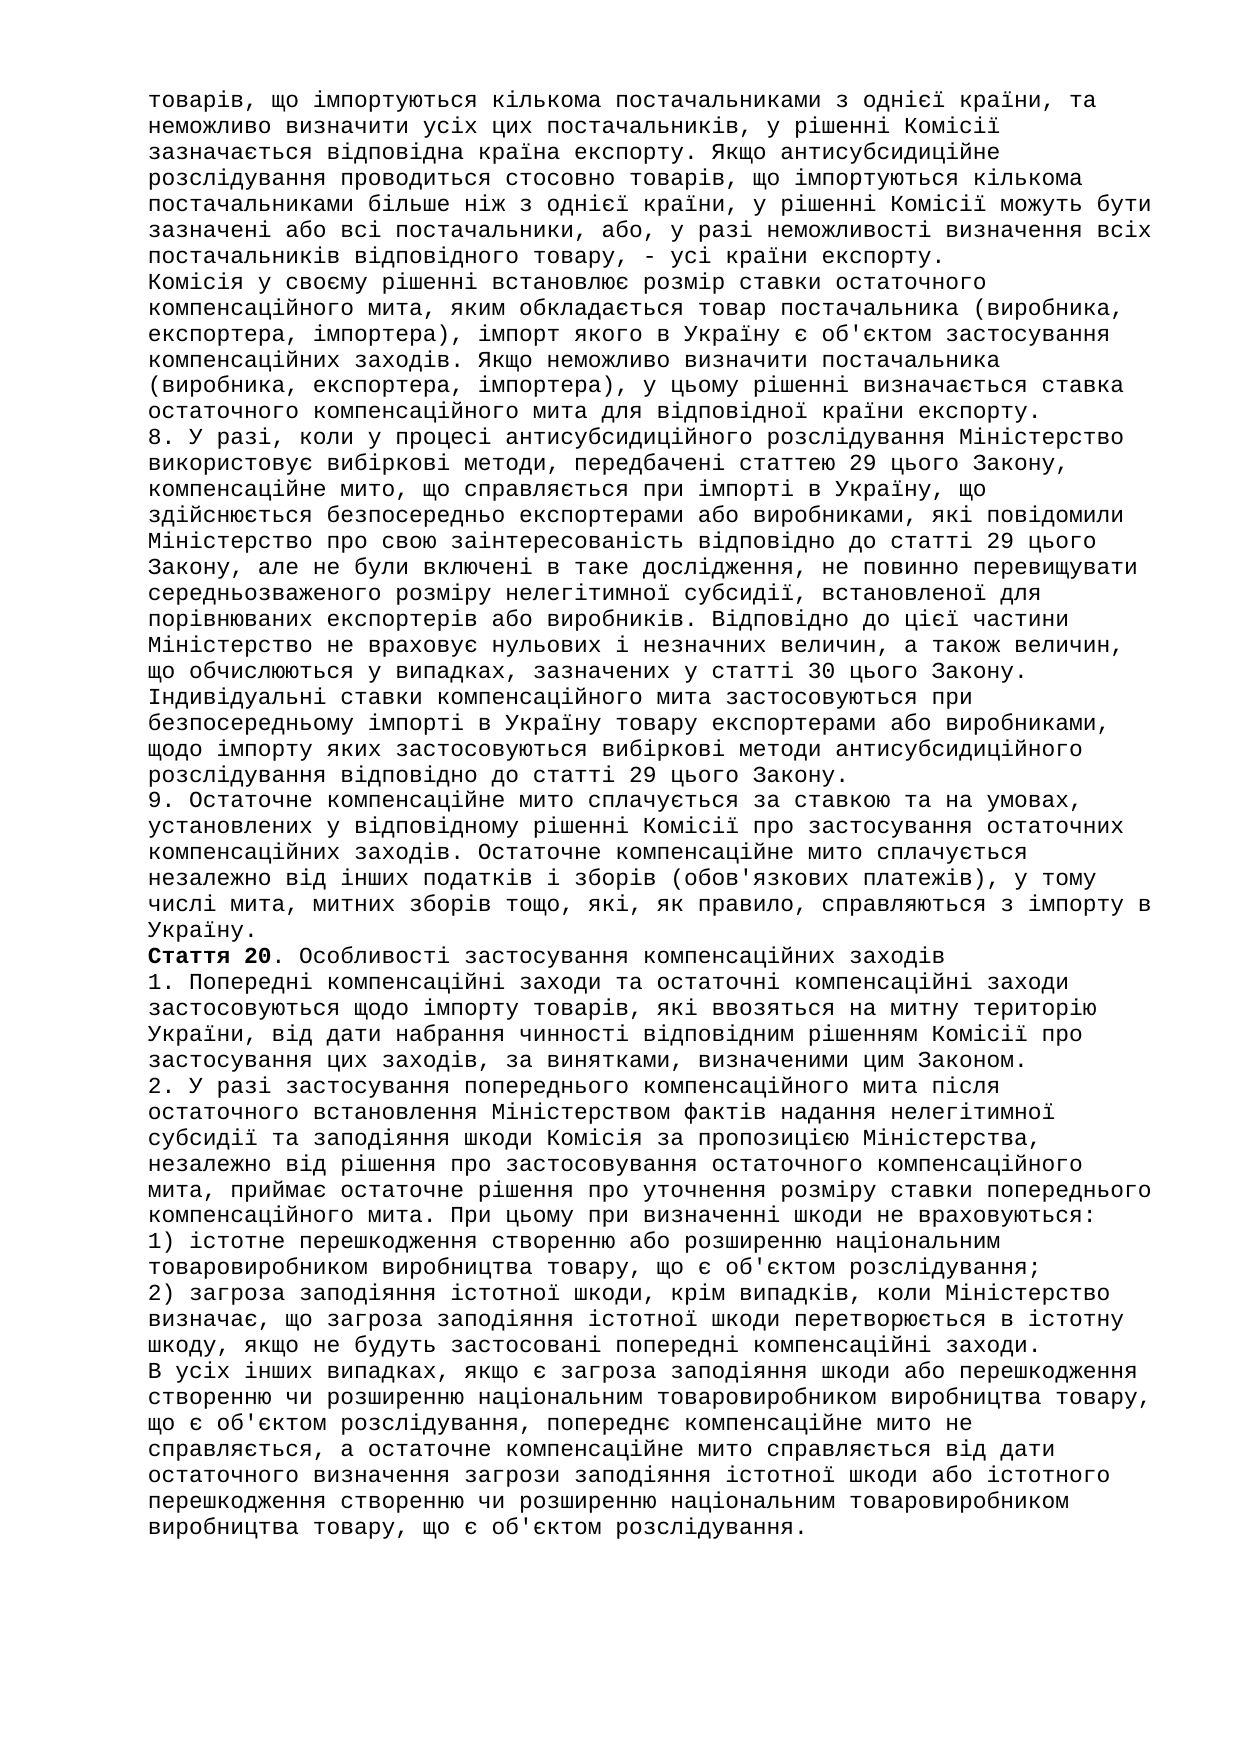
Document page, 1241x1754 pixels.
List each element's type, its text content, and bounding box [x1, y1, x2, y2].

text 2) загроза заподіяння істотної шкоди, крім випадків, коли Міністерство визначає, що загроза заподіяння істотної шкоди перетворюється в істотну шкоду, якщо не будуть застосовані попередні компенсаційні заходи. [148, 1282, 1152, 1359]
text Стаття 20. Особливості застосування компенсаційних заходів [148, 944, 1152, 970]
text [148, 88, 1152, 270]
text 2. У разі застосування попереднього компенсаційного мита після остаточного встановлення Міністерством фактів надання нелегітимної субсидії та заподіяння шкоди Комісія за пропозицією Міністерства, незалежно від рішення про застосовування остаточного компенсаційного мита, приймає остаточне рішення про уточнення розміру ставки попереднього компенсаційного мита. При цьому при визначенні шкоди не враховуються: [148, 1074, 1152, 1230]
text В усіх інших випадках, якщо є загроза заподіяння шкоди або перешкодження створенню чи розширенню національним товаровиробником виробництва товару, що є об'єктом розслідування, попереднє компенсаційне мито не справляється, а остаточне компенсаційне мито справляється від дати остаточного визначення загрози заподіяння істотної шкоди або істотного перешкодження створенню чи розширенню національним товаровиробником виробництва товару, що є об'єктом розслідування. [148, 1359, 1152, 1541]
text Комісія у своєму рішенні встановлює розмір ставки остаточного компенсаційного мита, яким обкладається товар постачальника (виробника, експортера, імпортера), імпорт якого в Україну є об'єктом застосування компенсаційних заходів. Якщо неможливо визначити постачальника (виробника, експортера, імпортера), у цьому рішенні визначається ставка остаточного компенсаційного мита для відповідної країни експорту. [148, 270, 1152, 426]
text 1) істотне перешкодження створенню або розширенню національним товаровиробником виробництва товару, що є об'єктом розслідування; [148, 1230, 1152, 1282]
text 8. У разі, коли у процесі антисубсидиційного розслідування Міністерство використовує вибіркові методи, передбачені статтею 29 цього Закону, компенсаційне мито, що справляється при імпорті в Україну, що здійснюється безпосередньо експортерами або виробниками, які повідомили Міністерство про свою заінтересованість відповідно до статті 29 цього Закону, але не були включені в таке дослідження, не повинно перевищувати середньозваженого розміру нелегітимної субсидії, встановленої для порівнюваних експортерів або виробників. Відповідно до цієї частини Міністерство не враховує нульових і незначних величин, а також величин, що обчислюються у випадках, зазначених у статті 30 цього Закону. Індивідуальні ставки компенсаційного мита застосовуються при безпосередньому імпорті в Україну товару експортерами або виробниками, щодо імпорту яких застосовуються вибіркові методи антисубсидиційного розслідування відповідно до статті 29 цього Закону. [148, 426, 1152, 789]
text 1. Попередні компенсаційні заходи та остаточні компенсаційні заходи застосовуються щодо імпорту товарів, які ввозяться на митну територію України, від дати набрання чинності відповідним рішенням Комісії про застосування цих заходів, за винятками, визначеними цим Законом. [148, 970, 1152, 1074]
text 9. Остаточне компенсаційне мито сплачується за ставкою та на умовах, установлених у відповідному рішенні Комісії про застосування остаточних компенсаційних заходів. Остаточне компенсаційне мито сплачується незалежно від інших податків і зборів (обов'язкових платежів), у тому числі мита, митних зборів тощо, які, як правило, справляються з імпорту в Україну. [148, 789, 1152, 944]
